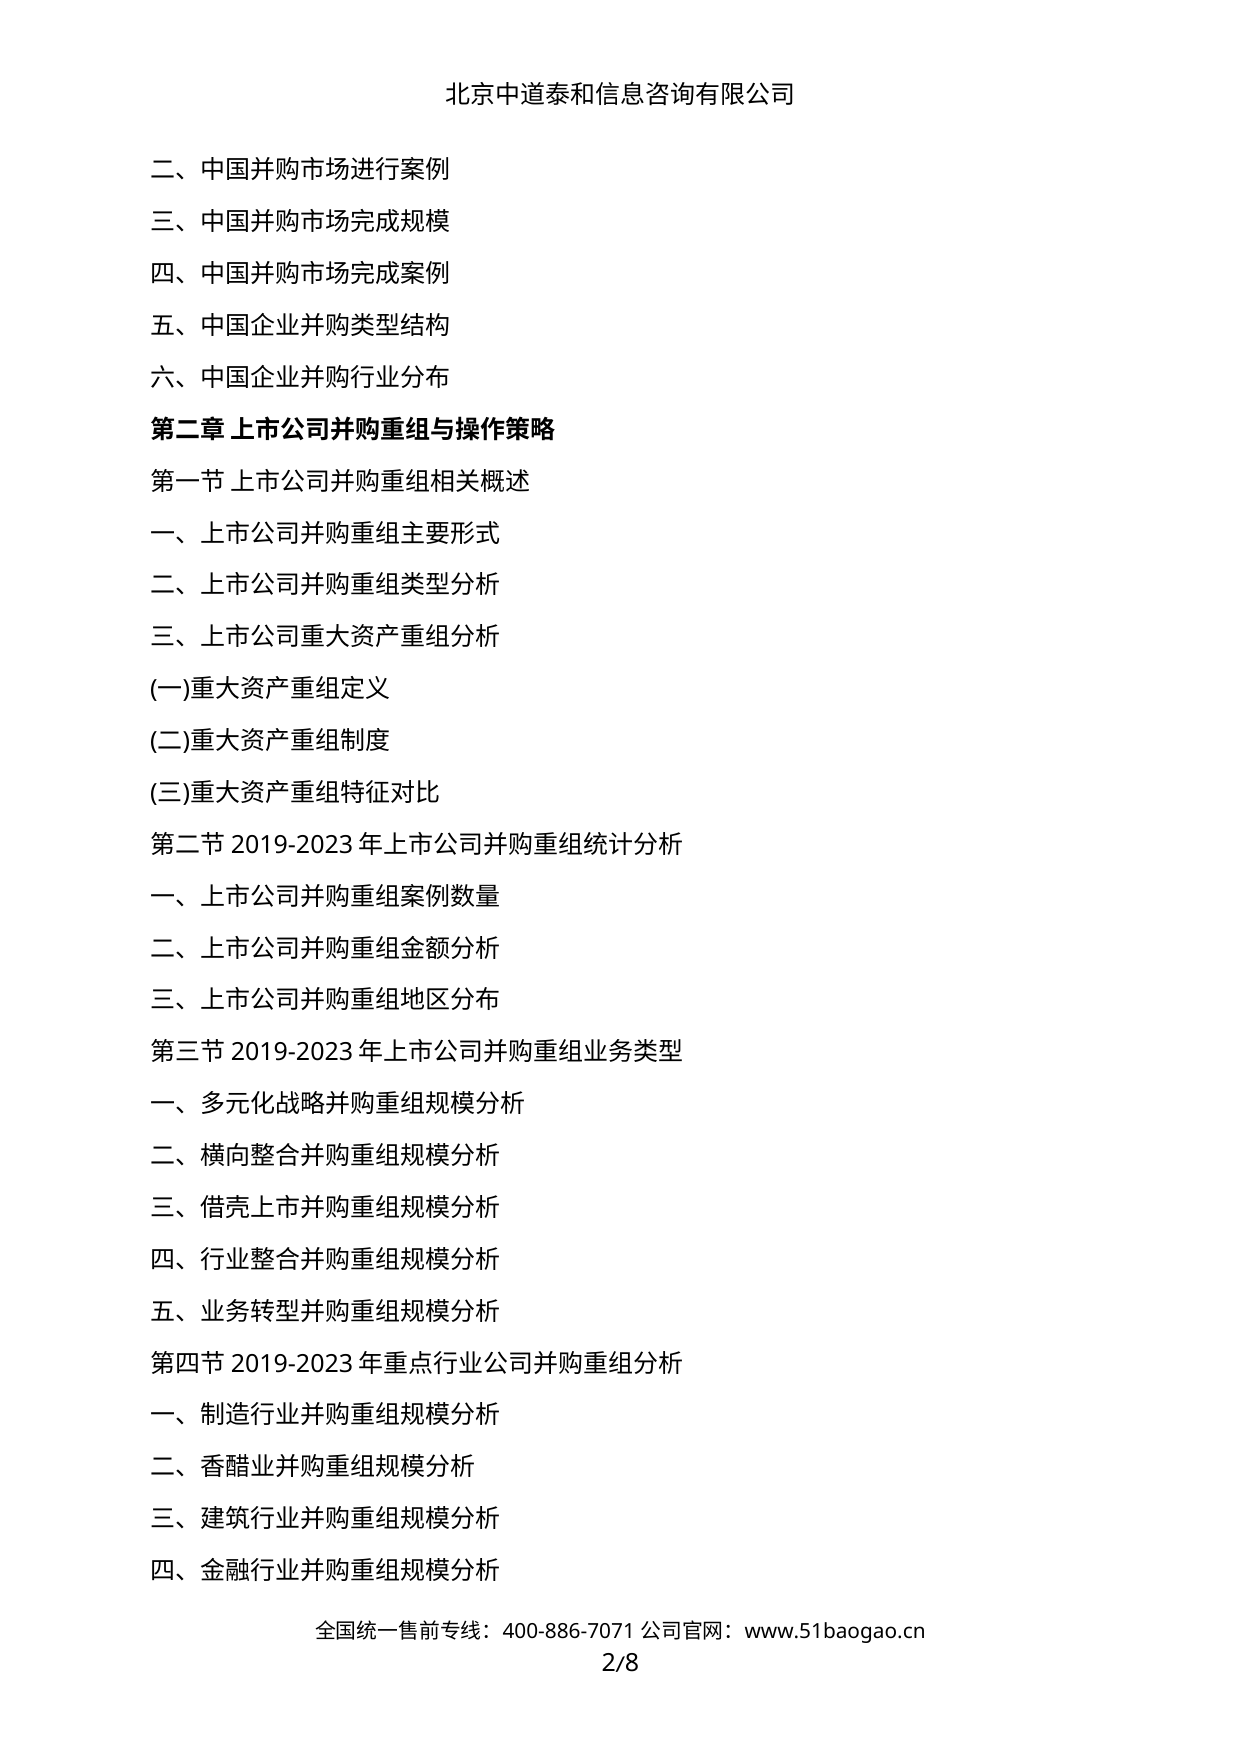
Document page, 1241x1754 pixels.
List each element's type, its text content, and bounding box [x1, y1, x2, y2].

text 第四节 2019-2023年重点行业公司并购重组分析 [150, 1343, 1090, 1379]
text 第三节 2019-2023年上市公司并购重组业务类型 [150, 1032, 1090, 1068]
text (一)重大资产重组定义 [150, 669, 1090, 705]
text 一、多元化战略并购重组规模分析 [150, 1084, 1090, 1120]
text 一、上市公司并购重组案例数量 [150, 876, 1090, 912]
text 二、中国并购市场进行案例 [150, 150, 1090, 186]
text 一、上市公司并购重组主要形式 [150, 513, 1090, 549]
text 四、行业整合并购重组规模分析 [150, 1239, 1090, 1276]
text 第一节 上市公司并购重组相关概述 [150, 461, 1090, 497]
text 第二节 2019-2023年上市公司并购重组统计分析 [150, 824, 1090, 861]
text 五、业务转型并购重组规模分析 [150, 1291, 1090, 1327]
text 四、金融行业并购重组规模分析 [150, 1551, 1090, 1587]
text 二、香醋业并购重组规模分析 [150, 1447, 1090, 1483]
text 五、中国企业并购类型结构 [150, 306, 1090, 342]
text (二)重大资产重组制度 [150, 721, 1090, 757]
text 三、上市公司并购重组地区分布 [150, 980, 1090, 1016]
text 第二章 上市公司并购重组与操作策略 [150, 409, 1090, 446]
text 三、中国并购市场完成规模 [150, 202, 1090, 238]
text 三、上市公司重大资产重组分析 [150, 617, 1090, 653]
text 三、借壳上市并购重组规模分析 [150, 1187, 1090, 1224]
text 六、中国企业并购行业分布 [150, 357, 1090, 394]
text 三、建筑行业并购重组规模分析 [150, 1499, 1090, 1535]
text 二、上市公司并购重组金额分析 [150, 928, 1090, 964]
text (三)重大资产重组特征对比 [150, 772, 1090, 809]
text 一、制造行业并购重组规模分析 [150, 1395, 1090, 1431]
text 四、中国并购市场完成案例 [150, 254, 1090, 290]
text 二、横向整合并购重组规模分析 [150, 1136, 1090, 1172]
text 二、上市公司并购重组类型分析 [150, 565, 1090, 601]
